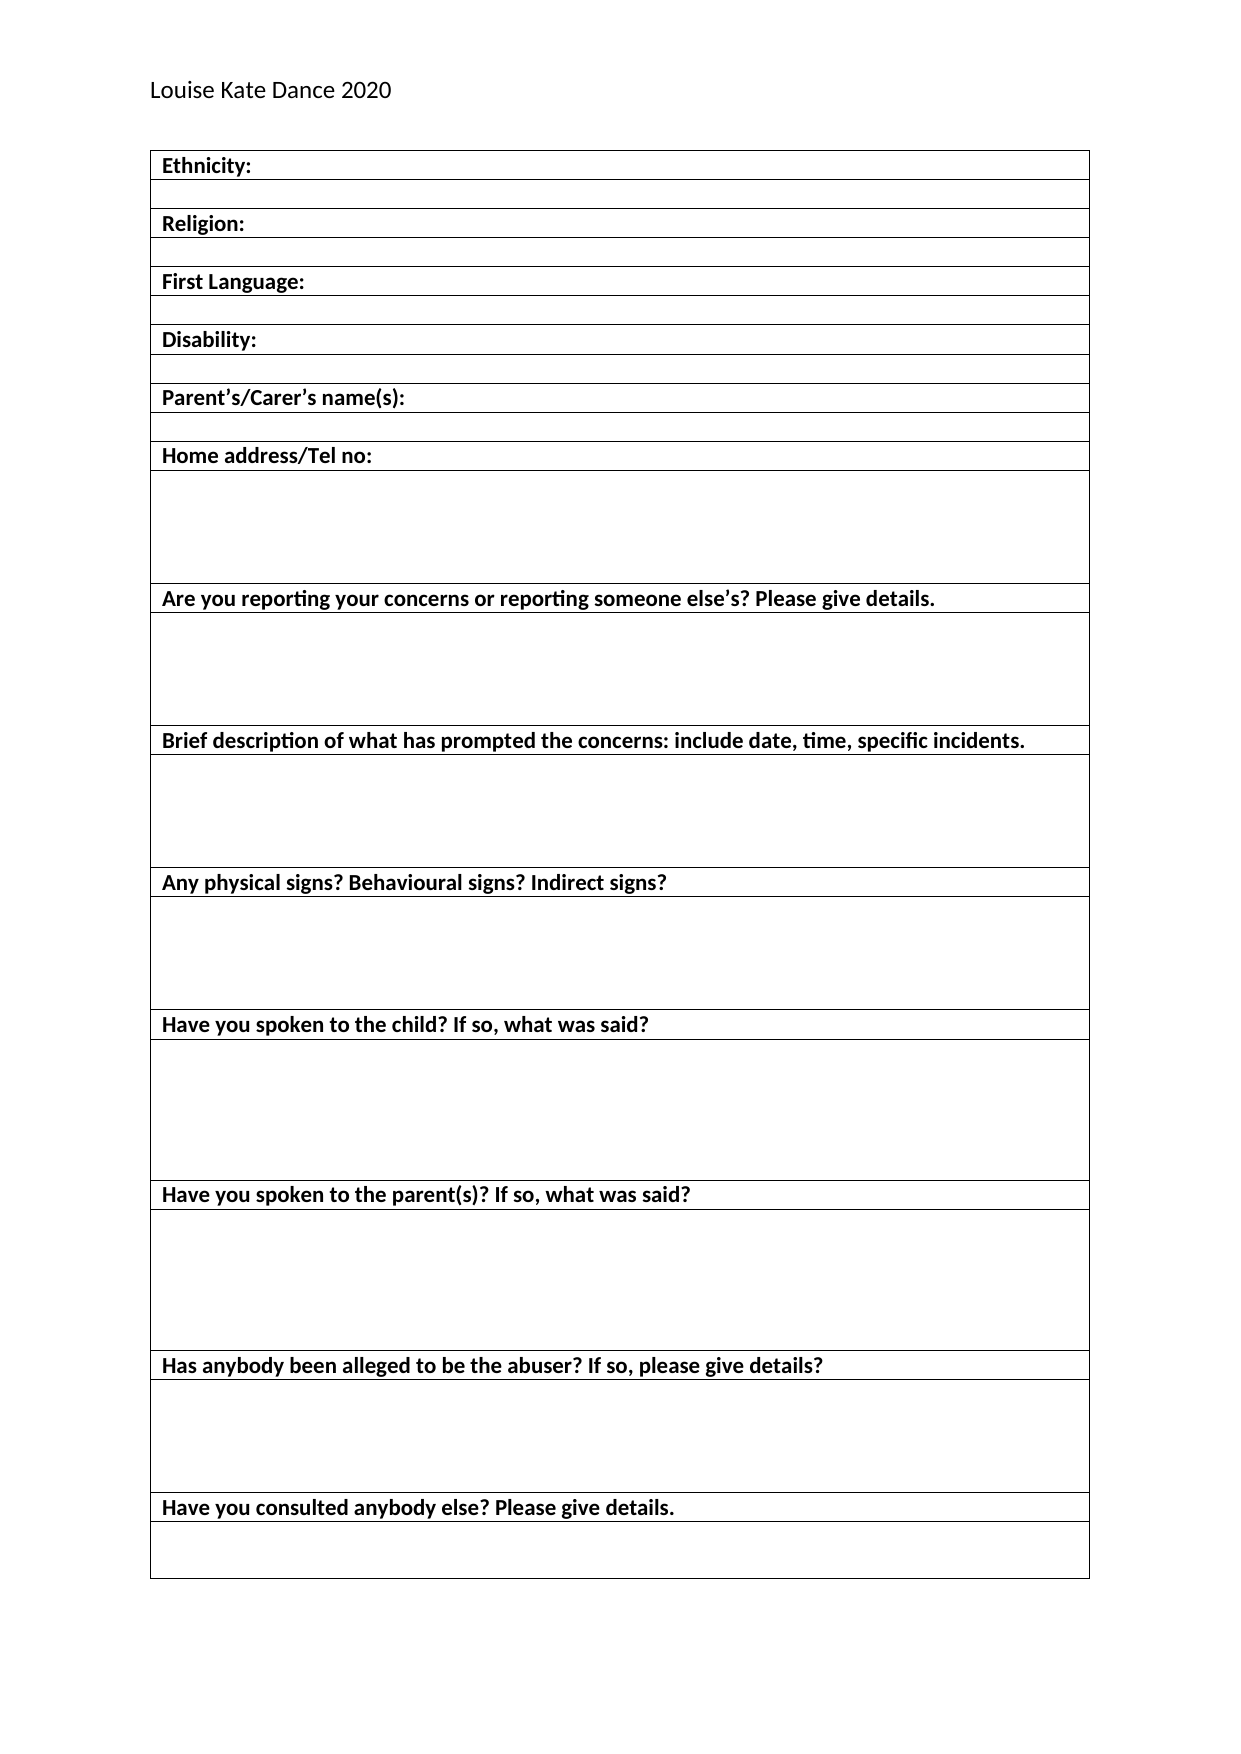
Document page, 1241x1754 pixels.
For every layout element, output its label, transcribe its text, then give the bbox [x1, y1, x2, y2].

table_cell Are you reporting your concerns or reporting someone else’s? Please give details. [151, 584, 1089, 612]
table_cell Brief description of what has prompted the concerns: include date, time, specific incidents. [151, 726, 1089, 754]
table_cell [151, 471, 1089, 583]
table_cell Have you consulted anybody else? Please give details. [151, 1493, 1089, 1521]
table_cell Ethnicity: [151, 151, 1089, 179]
table_cell Have you spoken to the parent(s)? If so, what was said? [151, 1181, 1089, 1209]
table_cell [151, 355, 1089, 382]
table_cell [151, 413, 1089, 441]
table_cell [151, 755, 1089, 867]
table_cell Parent’s/Carer’s name(s): [151, 384, 1089, 412]
table_cell Have you spoken to the child? If so, what was said? [151, 1010, 1089, 1038]
table_cell Disability: [151, 325, 1089, 353]
table_cell Home address/Tel no: [151, 442, 1089, 470]
table_cell [151, 296, 1089, 324]
table_cell [151, 1380, 1089, 1492]
table_cell [151, 897, 1089, 1009]
table_cell Has anybody been alleged to be the abuser? If so, please give details? [151, 1351, 1089, 1379]
table_cell [151, 180, 1089, 208]
table_cell [151, 238, 1089, 266]
table_cell Religion: [151, 209, 1089, 237]
table_cell [151, 1522, 1089, 1578]
table_cell First Language: [151, 267, 1089, 295]
table_cell [151, 1210, 1089, 1350]
table_cell Any physical signs? Behavioural signs? Indirect signs? [151, 868, 1089, 896]
table_cell [151, 1040, 1089, 1179]
table_cell [151, 613, 1089, 725]
